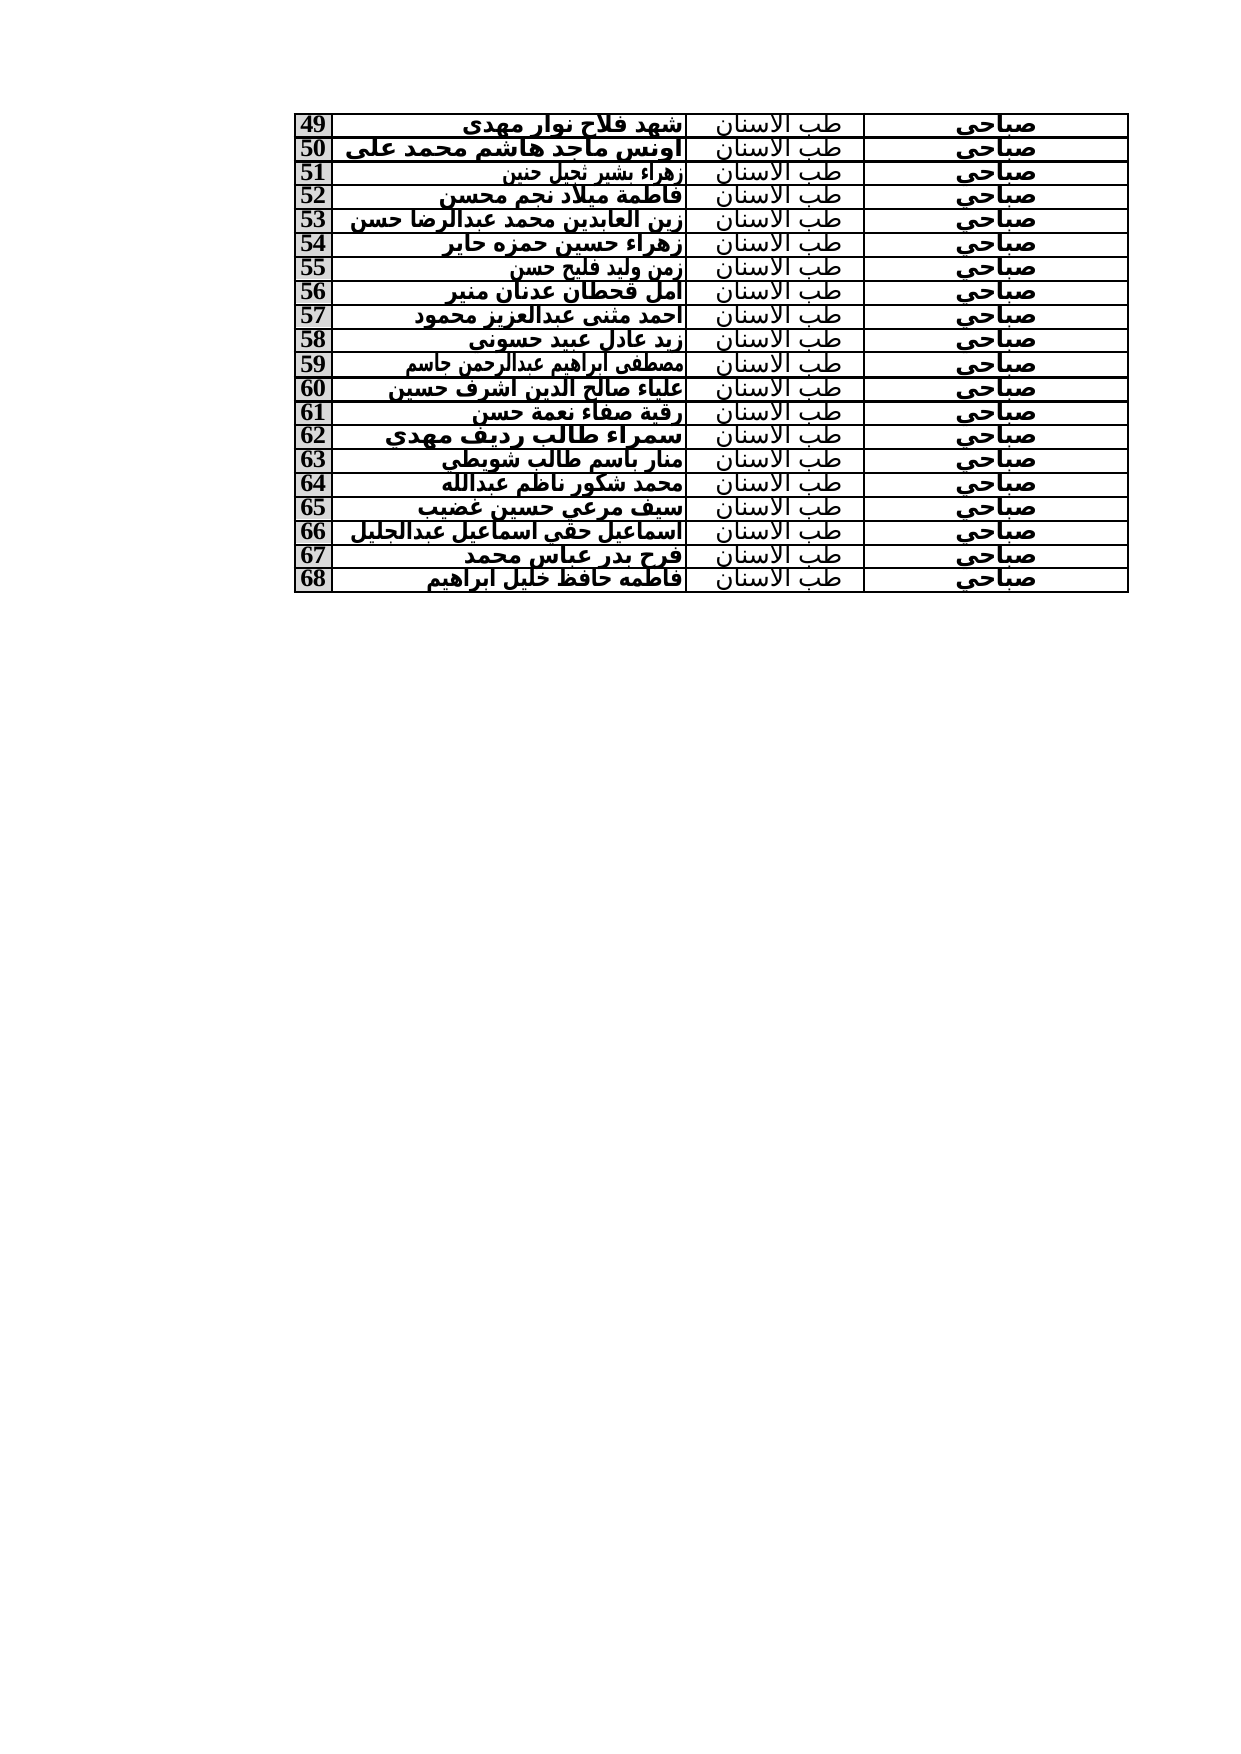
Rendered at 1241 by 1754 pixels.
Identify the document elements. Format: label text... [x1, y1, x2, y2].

table_cell طب الاسنان [687, 282, 863, 303]
table_cell زمن وليد فليح حسن [567, 258, 685, 279]
table_cell صباحي [865, 282, 1127, 303]
table_cell زهراء بشير ثجيل حنين [557, 163, 685, 184]
table_cell 68 [296, 569, 331, 591]
table_cell اونس ماجد هاشم محمد علي [333, 139, 685, 160]
table_cell رقية صفاء نعمة حسن [333, 403, 685, 424]
table_cell صباحي [865, 306, 1127, 327]
table_cell صباحي [865, 353, 1127, 376]
table_cell صباحي [865, 186, 1127, 208]
table_cell زهراء بشير ثجيل حنين [333, 163, 558, 184]
table_cell 51 [296, 163, 331, 184]
table_cell طب الاسنان [687, 139, 863, 160]
table_cell سيف مرعي حسين غضيب [333, 498, 685, 519]
table_cell زيد عادل عبيد حسوني [608, 330, 685, 351]
table_cell 59 [296, 353, 331, 376]
table_cell 62 [296, 426, 331, 448]
table_cell طب الاسنان [687, 234, 863, 256]
table_cell فرح بدر عباس محمد [333, 546, 685, 567]
table_cell احمد مثنى عبدالعزيز محمود [333, 306, 529, 327]
table_cell صباحي [865, 450, 1127, 472]
table_cell صباحي [865, 234, 1127, 256]
table_cell 65 [296, 498, 331, 519]
table_cell 66 [296, 522, 331, 543]
table_cell 63 [296, 450, 331, 472]
table_cell 64 [296, 474, 331, 496]
table_cell زيد عادل عبيد حسوني [333, 330, 610, 351]
table_cell صباحي [865, 498, 1127, 519]
table_cell محمد شكور ناظم عبدالله [333, 474, 534, 496]
table_cell 60 [296, 379, 331, 400]
table_cell 52 [296, 186, 331, 208]
table_cell طب الاسنان [687, 186, 863, 208]
table_cell 50 [296, 139, 331, 160]
table_cell صباحي [865, 139, 1127, 160]
table_cell 56 [296, 282, 331, 303]
table_cell صباحي [865, 426, 1127, 448]
table_cell اسماعيل حقي اسماعيل عبدالجليل [360, 522, 463, 543]
table_cell صباحي [865, 569, 1127, 591]
table_header صباحي [865, 115, 1127, 136]
table_cell طب الاسنان [687, 353, 863, 376]
table_cell محمد شكور ناظم عبدالله [520, 474, 601, 496]
table_cell طب الاسنان [687, 569, 863, 591]
table_cell طب الاسنان [687, 306, 863, 327]
table_cell سمراء طالب رديف مهدي [333, 426, 685, 448]
table_cell صباحي [865, 522, 1127, 543]
table_cell طب الاسنان [687, 163, 863, 184]
table_cell طب الاسنان [687, 258, 863, 279]
table_header شهد فلاح نوار مهدي [333, 115, 685, 136]
table_cell صباحي [865, 163, 1127, 184]
table_cell 54 [296, 234, 331, 256]
table_cell علياء صالح الدين اشرف حسين [333, 379, 598, 400]
table_cell احمد مثنى عبدالعزيز محمود [512, 306, 685, 327]
table_cell صباحي [865, 258, 1127, 279]
table_cell صباحي [865, 379, 1127, 400]
table_cell 58 [296, 330, 331, 351]
table_cell طب الاسنان [687, 426, 863, 448]
table_header طب الاسنان [687, 115, 863, 136]
table_cell 53 [296, 210, 331, 232]
table_cell 61 [296, 403, 331, 424]
table_cell صباحي [865, 474, 1127, 496]
table_cell زهراء حسين حمزه حاير [333, 234, 685, 256]
table_cell صباحي [865, 546, 1127, 567]
table_cell طب الاسنان [687, 379, 863, 400]
table_cell امل قحطان عدنان منير [333, 282, 658, 303]
table_cell 67 [296, 546, 331, 567]
table_header 49 [296, 115, 331, 136]
table_cell طب الاسنان [687, 330, 863, 351]
table_cell فاطمه حافظ خليل ابراهيم [333, 569, 685, 591]
table_cell صباحي [865, 403, 1127, 424]
table_cell زين العابدين محمد عبدالرضا حسن [443, 210, 685, 232]
table_cell طب الاسنان [687, 210, 863, 232]
table_cell طب الاسنان [687, 522, 863, 543]
table_cell طب الاسنان [687, 450, 863, 472]
table_cell صباحي [865, 330, 1127, 351]
table_cell منار باسم طالب شويطي [333, 450, 685, 472]
table_cell 57 [296, 306, 331, 327]
table_cell طب الاسنان [687, 546, 863, 567]
table_cell فاطمة ميلاد نجم محسن [333, 186, 685, 208]
table_cell مصطفى ابراهيم عبدالرحمن جاسم [333, 353, 507, 376]
table_cell مصطفى ابراهيم عبدالرحمن جاسم [500, 353, 685, 376]
table_cell علياء صالح الدين اشرف حسين [587, 379, 685, 400]
table_cell 55 [296, 258, 331, 279]
table_cell زمن وليد فليح حسن [333, 258, 583, 279]
table_cell صباحي [865, 210, 1127, 232]
table_cell طب الاسنان [687, 498, 863, 519]
table_cell اسماعيل حقي اسماعيل عبدالجليل [461, 522, 609, 543]
table_cell زين العابدين محمد عبدالرضا حسن [333, 210, 451, 232]
table_cell طب الاسنان [687, 403, 863, 424]
table_cell محمد شكور ناظم عبدالله [590, 474, 685, 496]
table_cell طب الاسنان [687, 474, 863, 496]
